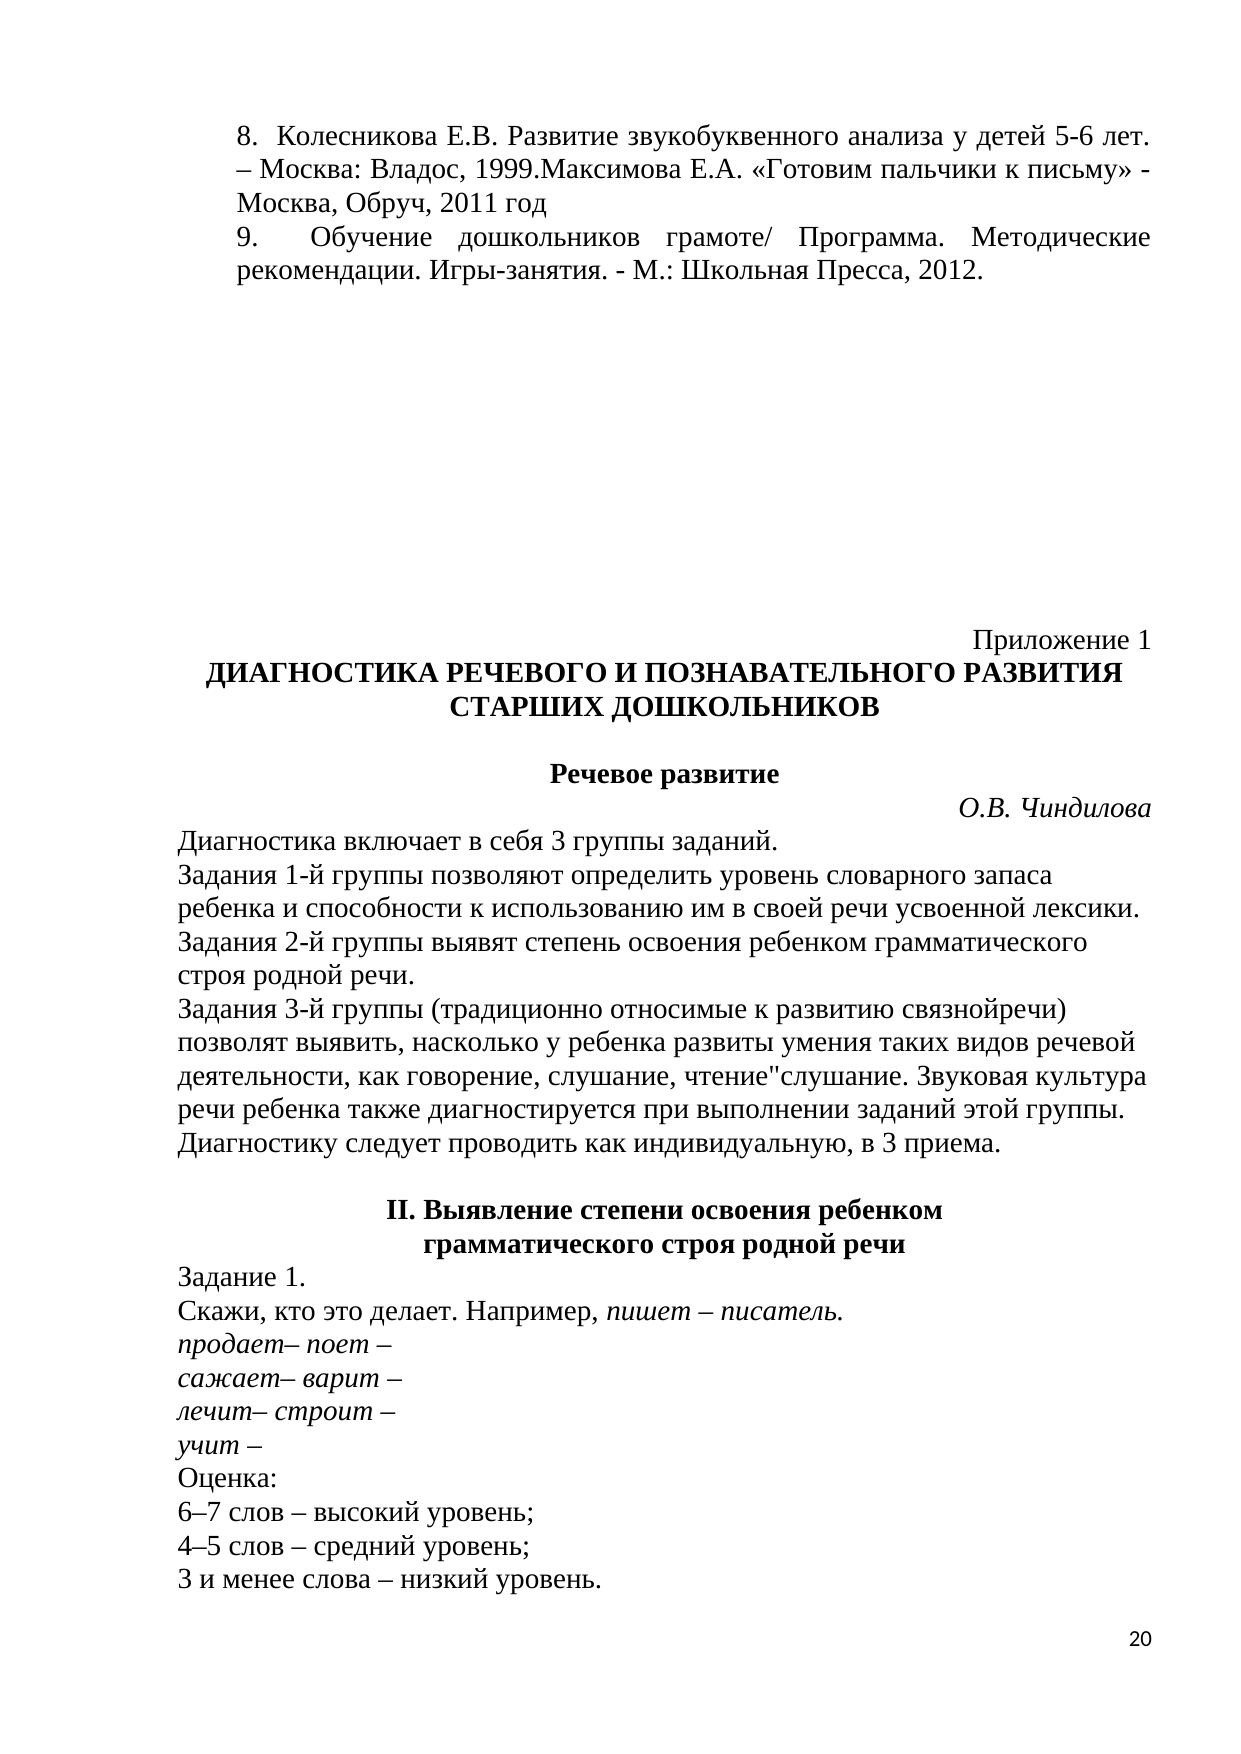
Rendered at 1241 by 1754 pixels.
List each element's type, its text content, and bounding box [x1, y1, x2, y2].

text ДИАГНОСТИКА РЕЧЕВОГО И ПОЗНАВАТЕЛЬНОГО РАЗВИТИЯ [177, 656, 1152, 689]
text 4–5 слов – средний уровень; [177, 1528, 1152, 1561]
text 9. Обучение дошкольников грамоте/ Программа. Методические рекомендации. Игры-занятия. - М.: Школьная Пресса, 2012. [236, 219, 1152, 286]
text 8. Колесникова Е.В. Развитие звукобуквенного анализа у детей 5-6 лет. – Москва: Владос, 1999.Максимова Е.А. «Готовим пальчики к письму» - Москва, Обруч, 2011 год [236, 118, 1152, 219]
text Приложение 1 [177, 622, 1152, 656]
text О.В. Чиндилова [177, 790, 1152, 823]
text грамматического строя родной речи [177, 1226, 1152, 1259]
text Задания 3-й группы (традиционно относимые к развитию связнойречи) позволят выявить, насколько у ребенка развиты умения таких видов речевой деятельности, как говорение, слушание, чтение"слушание. Звуковая культура речи ребенка также диагностируется при выполнении заданий этой группы. [177, 991, 1152, 1125]
text Задание 1. [177, 1259, 1152, 1293]
text II. Выявление степени освоения ребенком [177, 1192, 1152, 1226]
text 6–7 слов – высокий уровень; [177, 1494, 1152, 1528]
text учит – [177, 1427, 1152, 1461]
text Скажи, кто это делает. Например, пишет – писатель. [177, 1293, 1152, 1326]
text Задания 1-й группы позволяют определить уровень словарного запаса ребенка и способности к использованию им в своей речи усвоенной лексики. [177, 857, 1152, 924]
text Задания 2-й группы выявят степень освоения ребенком грамматического строя родной речи. [177, 924, 1152, 991]
text 3 и менее слова – низкий уровень. [177, 1561, 1152, 1595]
text лечит– строит – [177, 1393, 1152, 1427]
text сажает– варит – [177, 1360, 1152, 1393]
text продает– поет – [177, 1326, 1152, 1360]
text Оценка: [177, 1461, 1152, 1494]
text СТАРШИХ ДОШКОЛЬНИКОВ [177, 689, 1152, 723]
text Диагностика включает в себя 3 группы заданий. [177, 823, 1152, 857]
text Диагностику следует проводить как индивидуальную, в 3 приема. [177, 1125, 1152, 1159]
text Речевое развитие [177, 756, 1152, 790]
